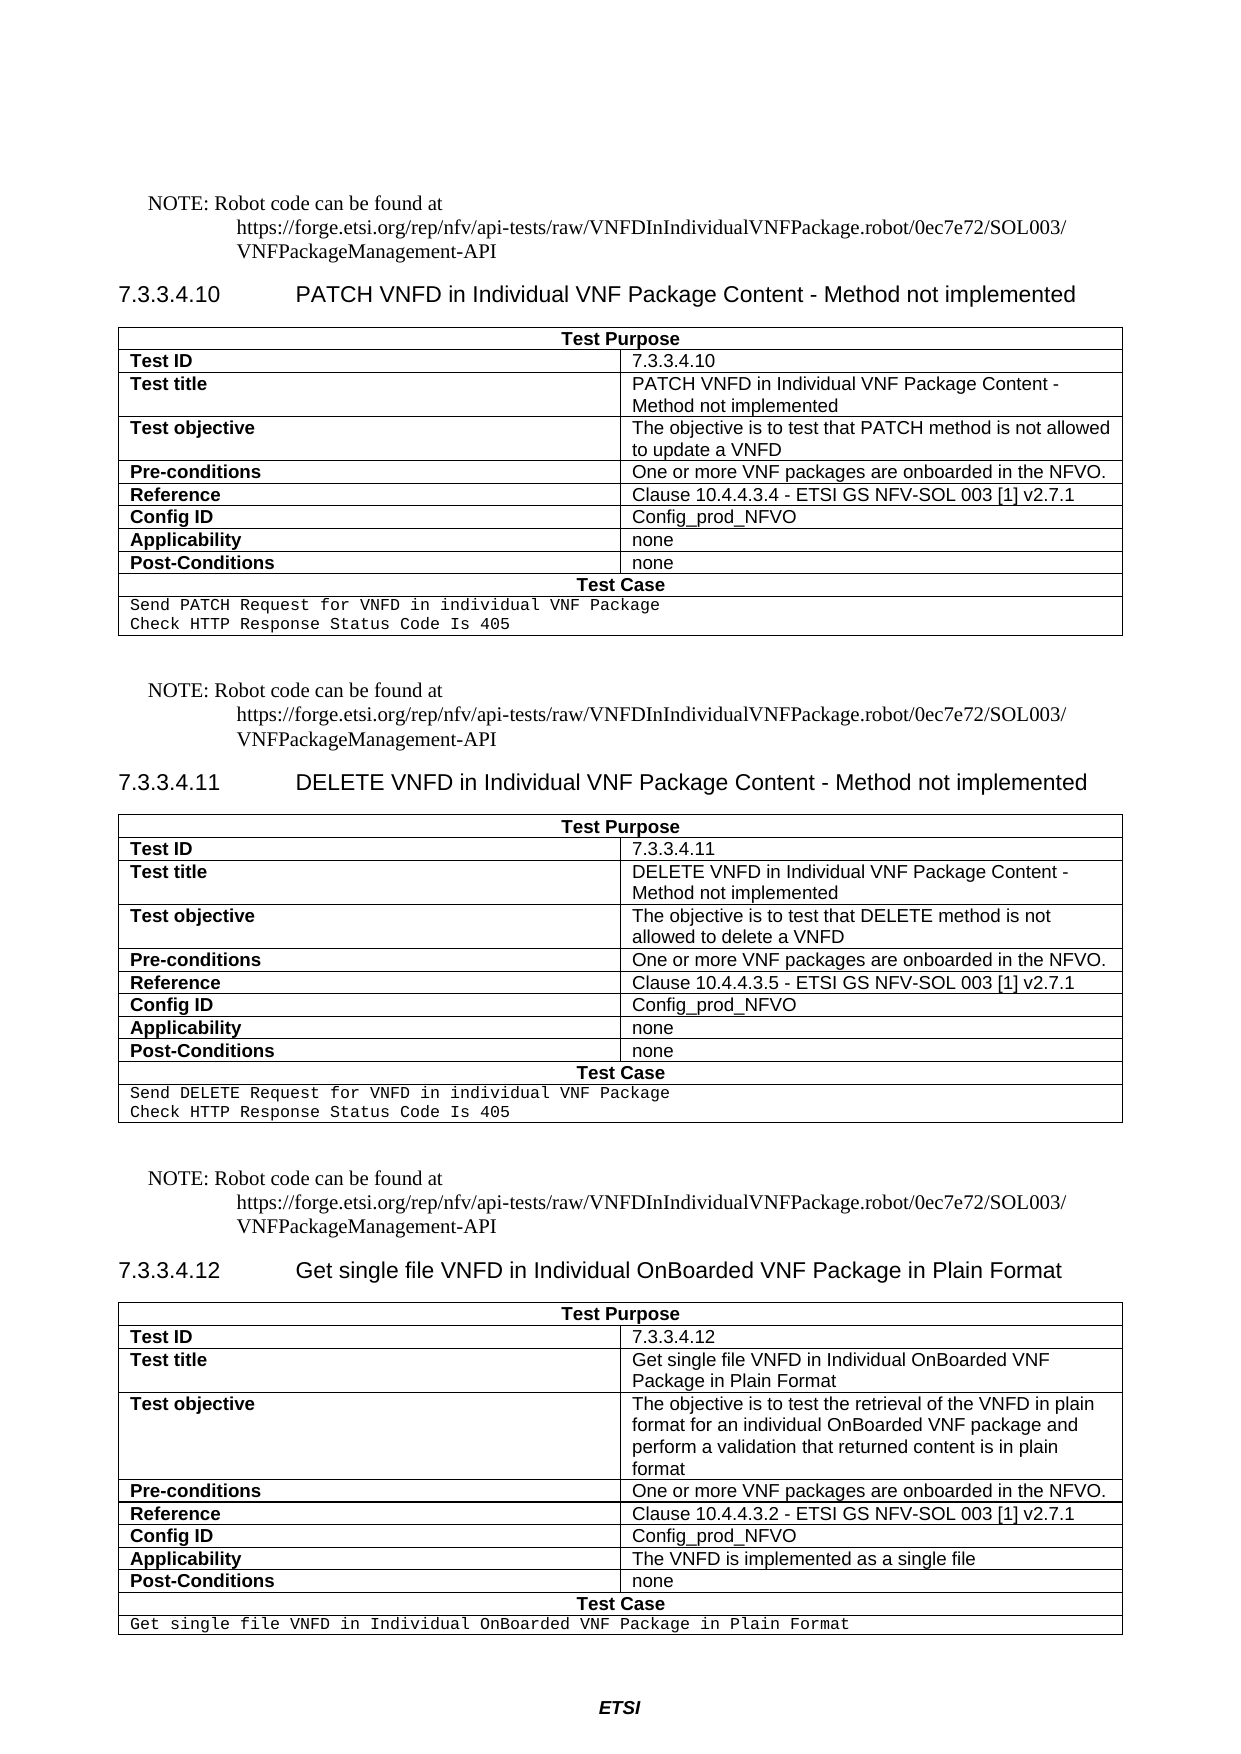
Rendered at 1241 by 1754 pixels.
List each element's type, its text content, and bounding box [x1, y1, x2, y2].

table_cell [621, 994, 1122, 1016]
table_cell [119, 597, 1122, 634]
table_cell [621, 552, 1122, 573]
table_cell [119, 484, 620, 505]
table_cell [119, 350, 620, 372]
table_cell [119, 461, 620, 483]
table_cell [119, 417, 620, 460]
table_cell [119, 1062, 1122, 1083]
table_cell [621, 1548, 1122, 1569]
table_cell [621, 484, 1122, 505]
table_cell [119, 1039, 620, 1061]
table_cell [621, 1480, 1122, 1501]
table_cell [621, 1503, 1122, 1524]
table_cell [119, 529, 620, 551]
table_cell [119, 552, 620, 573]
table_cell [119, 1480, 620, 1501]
subtitle 7.3.3.4.11 DELETE VNFD in Individual VNF Package Content - Method not implemented [118, 769, 1122, 796]
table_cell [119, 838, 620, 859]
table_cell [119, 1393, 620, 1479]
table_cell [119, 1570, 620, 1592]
subtitle 7.3.3.4.10 PATCH VNFD in Individual VNF Package Content - Method not implemented [118, 281, 1122, 308]
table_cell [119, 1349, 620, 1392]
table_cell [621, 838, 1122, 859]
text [148, 1166, 1122, 1238]
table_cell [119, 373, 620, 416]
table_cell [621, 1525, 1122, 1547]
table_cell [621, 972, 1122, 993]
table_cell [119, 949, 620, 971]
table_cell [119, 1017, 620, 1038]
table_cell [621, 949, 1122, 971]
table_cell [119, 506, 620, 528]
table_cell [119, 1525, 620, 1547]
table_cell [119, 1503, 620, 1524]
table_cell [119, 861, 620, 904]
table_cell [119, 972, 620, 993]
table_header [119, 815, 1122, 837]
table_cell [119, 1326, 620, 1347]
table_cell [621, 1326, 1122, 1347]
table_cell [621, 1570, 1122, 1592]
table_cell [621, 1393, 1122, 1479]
subtitle 7.3.3.4.12 Get single file VNFD in Individual OnBoarded VNF Package in Plain Format [118, 1257, 1122, 1283]
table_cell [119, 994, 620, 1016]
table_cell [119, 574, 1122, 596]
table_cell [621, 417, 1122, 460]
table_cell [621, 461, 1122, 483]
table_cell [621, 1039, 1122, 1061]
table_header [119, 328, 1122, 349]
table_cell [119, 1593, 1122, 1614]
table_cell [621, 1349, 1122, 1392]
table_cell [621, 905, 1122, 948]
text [148, 191, 1122, 263]
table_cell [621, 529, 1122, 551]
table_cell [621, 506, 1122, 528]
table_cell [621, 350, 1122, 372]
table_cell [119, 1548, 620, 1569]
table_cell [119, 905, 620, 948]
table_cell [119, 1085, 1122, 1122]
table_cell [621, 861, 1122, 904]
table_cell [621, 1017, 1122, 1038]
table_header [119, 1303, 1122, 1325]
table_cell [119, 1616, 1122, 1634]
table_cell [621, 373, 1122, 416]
